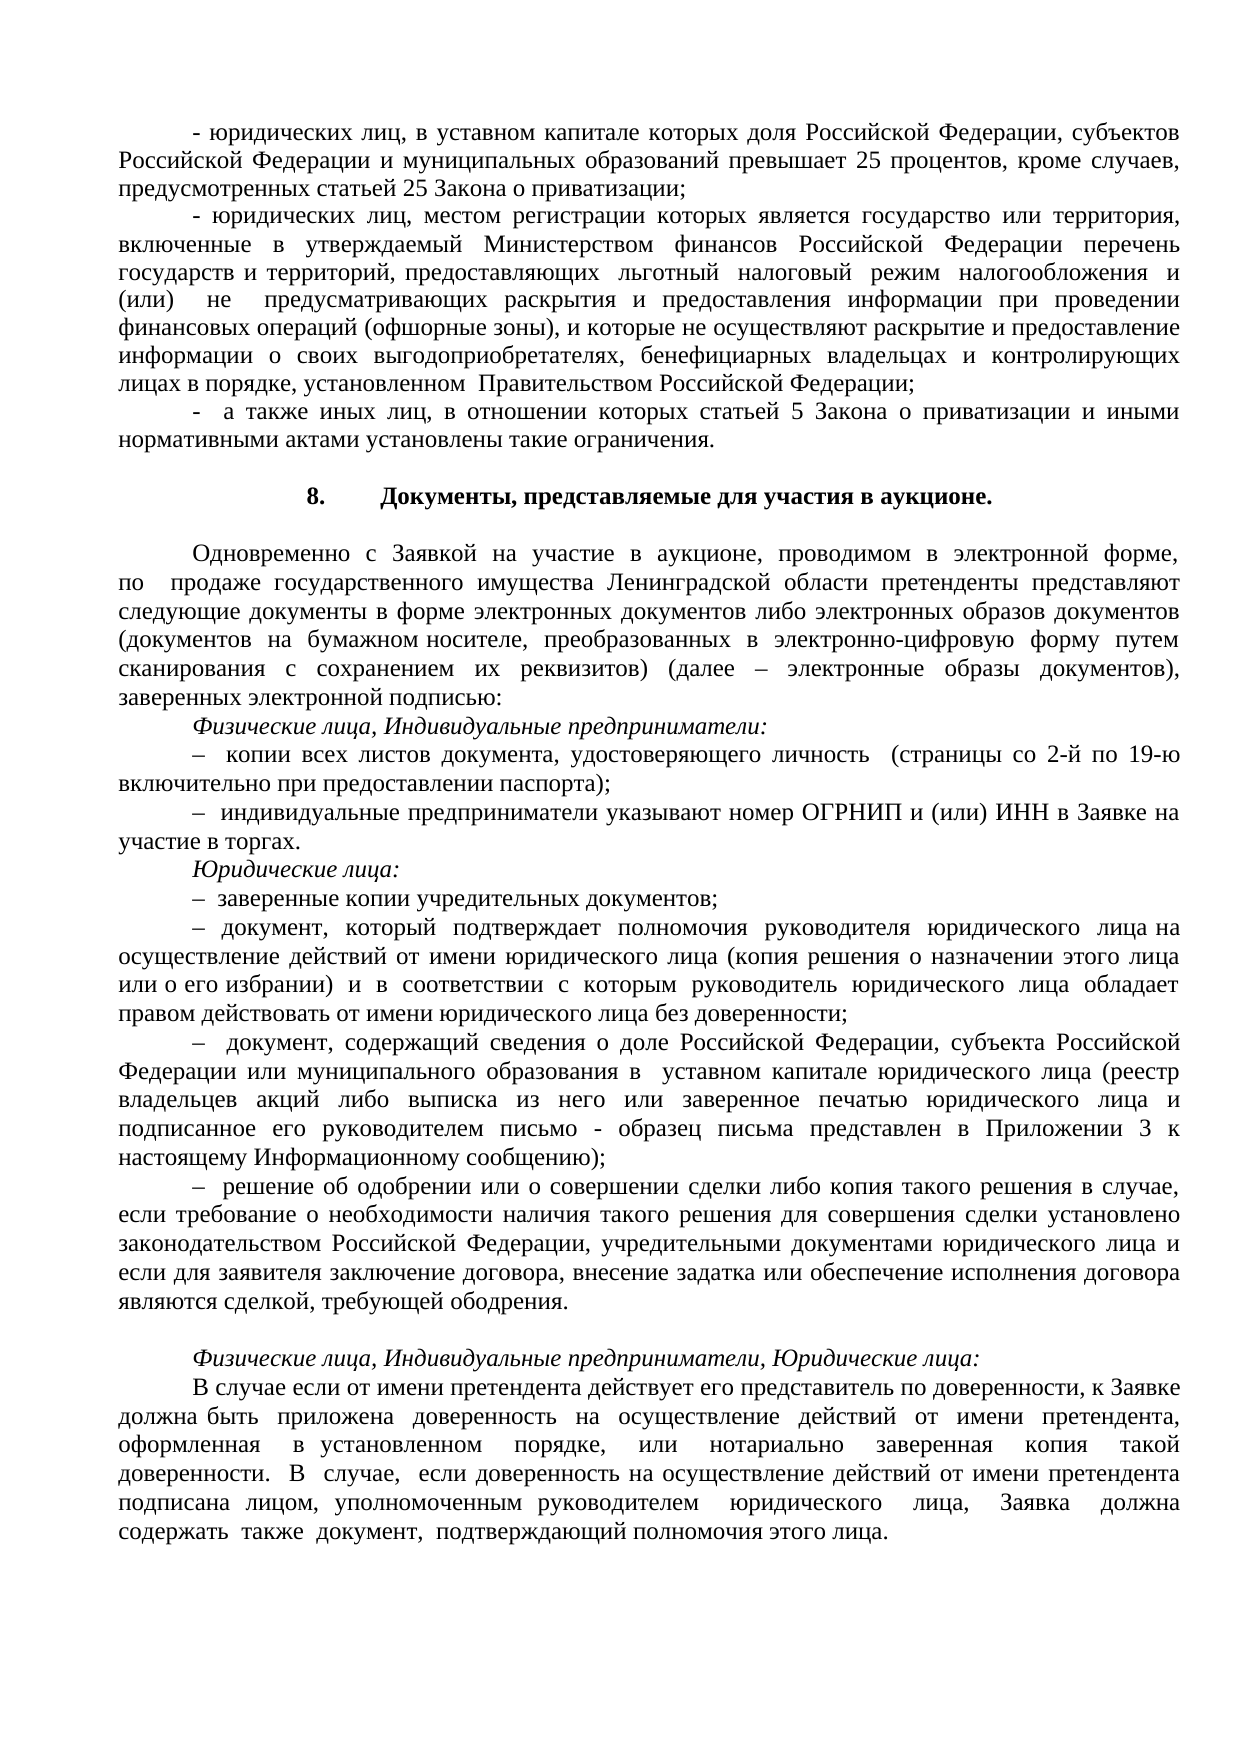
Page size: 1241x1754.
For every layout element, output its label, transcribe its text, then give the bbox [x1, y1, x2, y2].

text - а также иных лиц, в отношении которых статьей 5 Закона о приватизации и иными нормативными актами установлены такие ограничения. [118, 397, 1181, 453]
text – документ, содержащий сведения о доле Российской Федерации, субъекта Российской Федерации или муниципального образования в уставном капитале юридического лица (реестр владельцев акций либо выписка из него или заверенное печатью юридического лица и подписанное его руководителем письмо - образец письма представлен в Приложении 3 к настоящему Информационному сообщению); [118, 1027, 1181, 1171]
text Юридические лица: [118, 854, 1181, 883]
text – индивидуальные предприниматели указывают номер ОГРНИП и (или) ИНН в Заявке на участие в торгах. [118, 797, 1181, 854]
text – решение об одобрении или о совершении сделки либо копия такого решения в случае, если требование о необходимости наличия такого решения для совершения сделки установлено законодательством Российской Федерации, учредительными документами юридического лица и если для заявителя заключение договора, внесение задатка или обеспечение исполнения договора являются сделкой, требующей ободрения. [118, 1171, 1181, 1314]
text Одновременно с Заявкой на участие в аукционе, проводимом в электронной форме, по продаже государственного имущества Ленинградской области претенденты представляют следующие документы в форме электронных документов либо электронных образов документов (документов на бумажном носителе, преобразованных в электронно-цифровую форму путем сканирования с сохранением их реквизитов) (далее – электронные образы документов), заверенных электронной подписью: [118, 538, 1181, 711]
text – документ, который подтверждает полномочия руководителя юридического лица на осуществление действий от имени юридического лица (копия решения о назначении этого лица или о его избрании) и в соответствии с которым руководитель юридического лица обладает правом действовать от имени юридического лица без доверенности; [118, 912, 1181, 1027]
list Документы, представляемые для участия в аукционе. [103, 481, 1181, 509]
text - юридических лиц, в уставном капитале которых доля Российской Федерации, субъектов Российской Федерации и муниципальных образований превышает 25 процентов, кроме случаев, предусмотренных статьей 25 Закона о приватизации; [118, 118, 1181, 202]
text – копии всех листов документа, удостоверяющего личность (страницы со 2-й по 19-ю включительно при предоставлении паспорта); [118, 739, 1181, 797]
text - юридических лиц, местом регистрации которых является государство или территория, включенные в утверждаемый Министерством финансов Российской Федерации перечень государств и территорий, предоставляющих льготный налоговый режим налогообложения и (или) не предусматривающих раскрытия и предоставления информации при проведении финансовых операций (офшорные зоны), и которые не осуществляют раскрытие и предоставление информации о своих выгодоприобретателях, бенефициарных владельцах и контролирующих лицах в порядке, установленном Правительством Российской Федерации; [118, 202, 1181, 397]
text Физические лица, Индивидуальные предприниматели, Юридические лица: [118, 1343, 1181, 1372]
text В случае если от имени претендента действует его представитель по доверенности, к Заявке должна быть приложена доверенность на осуществление действий от имени претендента, оформленная в установленном порядке, или нотариально заверенная копия такой доверенности. В случае, если доверенность на осуществление действий от имени претендента подписана лицом, уполномоченным руководителем юридического лица, Заявка должна содержать также документ, подтверждающий полномочия этого лица. [118, 1372, 1181, 1544]
text Физические лица, Индивидуальные предприниматели: [118, 711, 1181, 739]
text – заверенные копии учредительных документов; [118, 883, 1181, 912]
